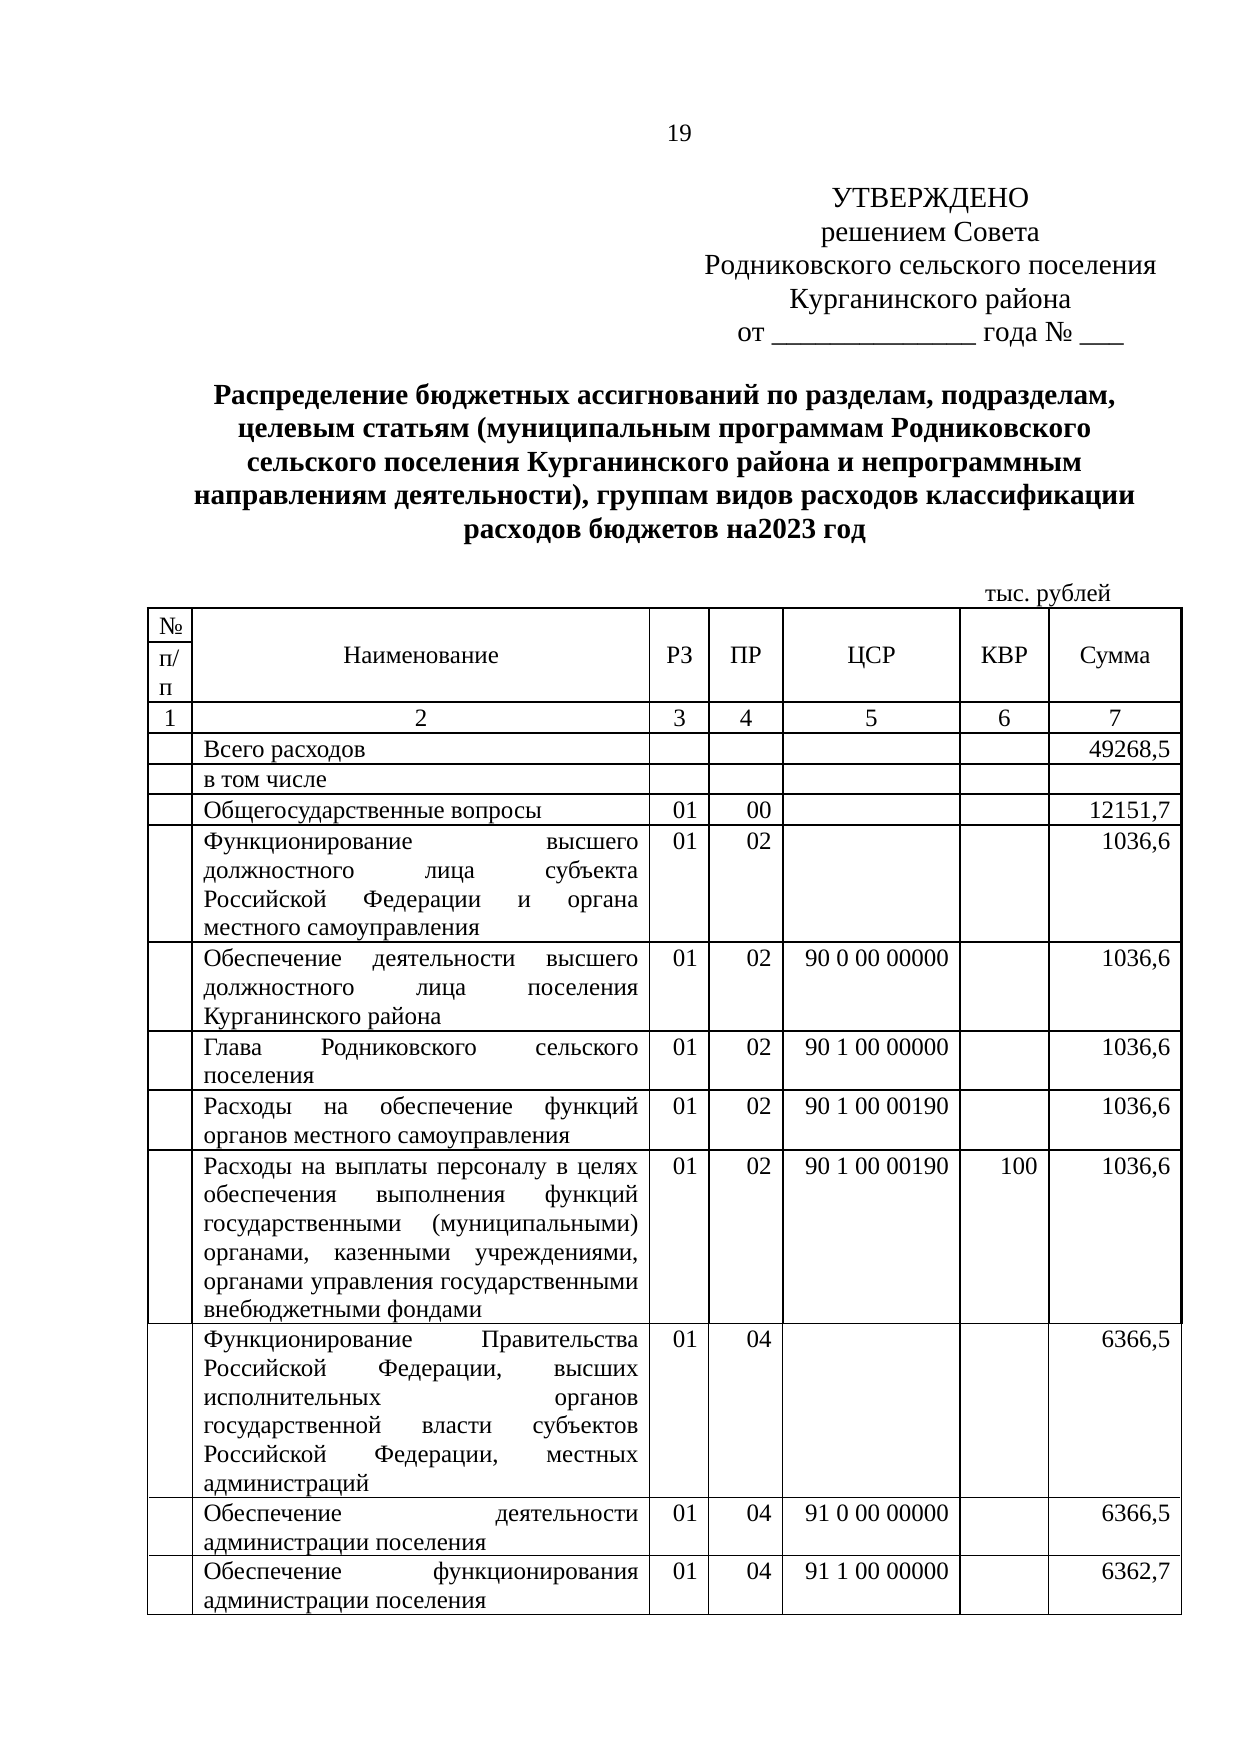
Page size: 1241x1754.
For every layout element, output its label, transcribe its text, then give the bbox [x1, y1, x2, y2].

table_cell 04 [709, 1498, 782, 1555]
table_cell 49268,5 [1050, 734, 1180, 762]
table_cell [784, 795, 959, 824]
table_cell [784, 826, 959, 941]
table_cell [961, 1556, 1048, 1614]
text от ______________ года № ___ [679, 314, 1181, 348]
text Курганинского района [679, 281, 1181, 314]
table_cell [149, 734, 191, 762]
table_cell 04 [709, 1324, 782, 1497]
table_cell 02 [710, 1151, 782, 1323]
table_cell Расходы на обеспечение функций органов местного самоуправления [193, 1091, 649, 1149]
text Распределение бюджетных ассигнований по разделам, подразделам, [177, 377, 1152, 410]
table_header ЦСР [784, 609, 959, 701]
table_cell [149, 1151, 191, 1323]
table_cell [149, 943, 191, 1029]
table_cell 01 [650, 1324, 708, 1497]
table_cell 01 [650, 1151, 708, 1323]
table_header № [149, 609, 191, 641]
table_cell [961, 795, 1048, 824]
table_cell [961, 1498, 1048, 1555]
table_cell 02 [710, 943, 782, 1029]
table_cell 01 [650, 1556, 708, 1614]
table_cell 7 [1050, 703, 1180, 732]
table_cell Общегосударственные вопросы [193, 795, 649, 824]
table_cell 6366,5 [1049, 1324, 1181, 1497]
text тыс. рублей [177, 578, 1181, 607]
table_cell 01 [650, 1498, 708, 1555]
table_cell 1036,6 [1050, 1032, 1180, 1089]
table_cell 90 1 00 00190 [784, 1151, 959, 1323]
table_cell [961, 1324, 1048, 1497]
table_cell [784, 765, 959, 793]
table_cell Обеспечение деятельности администрации поселения [193, 1498, 649, 1555]
table_cell 6366,5 [1049, 1497, 1181, 1555]
table_cell 01 [650, 943, 708, 1029]
table_cell 91 0 00 00000 [783, 1498, 959, 1555]
table_cell [149, 1032, 191, 1089]
table_cell 1 [149, 703, 191, 732]
text УТВЕРЖДЕНО [679, 180, 1181, 214]
text Родниковского сельского поселения [679, 247, 1181, 281]
table_cell [961, 1091, 1048, 1149]
table_cell 2 [193, 703, 649, 732]
table_cell 02 [710, 1091, 782, 1149]
table_cell 1036,6 [1050, 943, 1180, 1029]
table_cell в том числе [193, 765, 649, 793]
text решением Совета [679, 214, 1181, 247]
table_cell 90 1 00 00190 [784, 1091, 959, 1149]
table_cell [148, 1555, 192, 1614]
table_cell 01 [650, 795, 708, 824]
table_cell 90 0 00 00000 [784, 943, 959, 1029]
table_cell 12151,7 [1050, 795, 1180, 824]
table_header Сумма [1050, 609, 1180, 701]
table_cell 00 [710, 795, 782, 824]
table_cell [710, 765, 782, 793]
table_cell [1050, 765, 1180, 793]
table_cell 02 [710, 826, 782, 941]
table_cell [149, 765, 191, 793]
table_header КВР [961, 609, 1048, 701]
table_cell Всего расходов [193, 734, 649, 762]
table_cell 100 [961, 1151, 1048, 1323]
table_cell [650, 765, 708, 793]
table_cell [961, 734, 1048, 762]
table_cell 6362,7 [1049, 1555, 1181, 1614]
table_cell Обеспечение деятельности высшего должностного лица поселения Курганинского района [193, 943, 649, 1029]
text целевым статьям (муниципальным программам Родниковского сельского поселения Курганинского района и непрограммным направлениям деятельности), группам видов расходов классификации расходов бюджетов на2023 год [177, 410, 1152, 544]
table_cell 1036,6 [1050, 826, 1180, 941]
table_cell [148, 1324, 192, 1497]
table_cell [650, 734, 708, 762]
table_cell 1036,6 [1050, 1091, 1180, 1149]
table_header РЗ [650, 609, 708, 701]
table_cell 6 [961, 703, 1048, 732]
table_cell [149, 1091, 191, 1149]
table_cell [961, 765, 1048, 793]
table_cell 01 [650, 1091, 708, 1149]
table_cell Функционирование Правительства Российской Федерации, высших исполнительных органов государственной власти субъектов Российской Федерации, местных администраций [193, 1324, 649, 1497]
table_cell 02 [710, 1032, 782, 1089]
table_cell Глава Родниковского сельского поселения [193, 1032, 649, 1089]
table_cell [784, 734, 959, 762]
table_cell 3 [650, 703, 708, 732]
table_cell 90 1 00 00000 [784, 1032, 959, 1089]
table_cell [961, 826, 1048, 941]
table_cell 5 [784, 703, 959, 732]
table_cell 4 [710, 703, 782, 732]
table_cell 91 1 00 00000 [783, 1556, 959, 1614]
table_cell [961, 943, 1048, 1029]
table_cell 01 [650, 1032, 708, 1089]
table_cell [783, 1324, 959, 1497]
table_cell 01 [650, 826, 708, 941]
table_cell [149, 826, 191, 941]
table_header Наименование [193, 609, 649, 701]
table_cell Функционирование высшего должностного лица субъекта Российской Федерации и органа местного самоуправления [193, 826, 649, 941]
table_cell п/п [149, 643, 191, 701]
table_cell 1036,6 [1050, 1151, 1180, 1323]
table_cell [961, 1032, 1048, 1089]
table_header ПР [710, 609, 782, 701]
table_cell [710, 734, 782, 762]
table_cell [148, 1497, 192, 1555]
table_cell 04 [709, 1556, 782, 1614]
table_cell Обеспечение функционирования администрации поселения [193, 1556, 649, 1614]
table_cell [149, 795, 191, 824]
